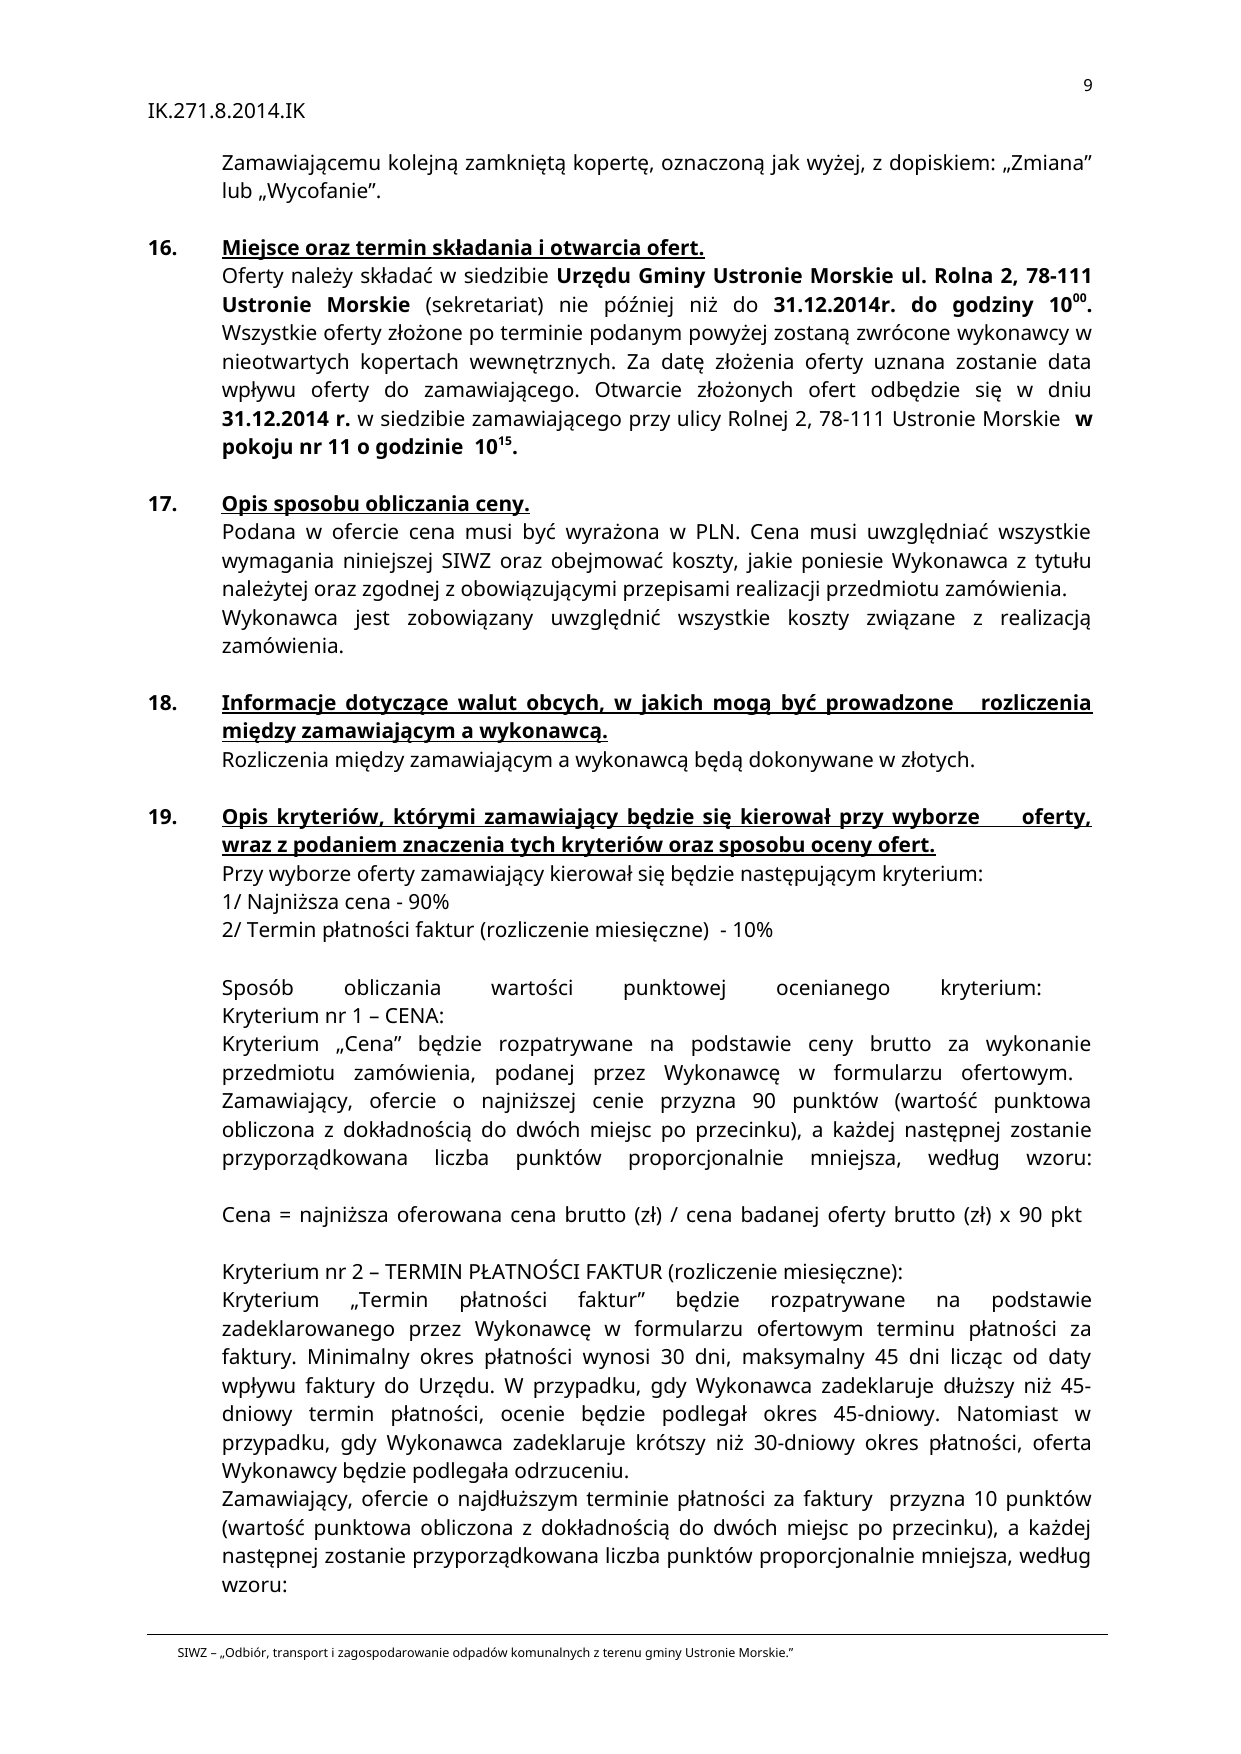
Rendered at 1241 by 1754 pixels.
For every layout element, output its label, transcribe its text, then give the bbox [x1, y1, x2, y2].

text Rozliczenia między zamawiającym a wykonawcą będą dokonywane w złotych. [148, 745, 1092, 773]
list Wykonawca jest zobowiązany uwzględnić wszystkie koszty związane z realizacją zamówienia. [222, 603, 1092, 659]
text Oferty należy składać w siedzibie Urzędu Gminy Ustronie Morskie ul. Rolna 2, 78-111 Ustronie Morskie (sekretariat) nie później niż do 31.12.2014r. do godziny 1000. Wszystkie oferty złożone po terminie podanym powyżej zostaną zwrócone wykonawcy w nieotwartych kopertach wewnętrznych. Za datę złożenia oferty uznana zostanie data wpływu oferty do zamawiającego. Otwarcie złożonych ofert odbędzie się w dniu 31.12.2014 r. w siedzibie zamawiającego przy ulicy Rolnej 2, 78-111 Ustronie Morskie w pokoju nr 11 o godzinie 1015. [222, 261, 1092, 461]
list Opis kryteriów, którymi zamawiający będzie się kierował przy wyborze oferty, wraz z podaniem znaczenia tych kryteriów oraz sposobu oceny ofert. [148, 802, 1092, 859]
list Podana w ofercie cena musi być wyrażona w PLN. Cena musi uwzględniać wszystkie wymagania niniejszej SIWZ oraz obejmować koszty, jakie poniesie Wykonawca z tytułu należytej oraz zgodnej z obowiązującymi przepisami realizacji przedmiotu zamówienia. [222, 517, 1092, 603]
text Kryterium „Cena” będzie rozpatrywane na podstawie ceny brutto za wykonanie przedmiotu zamówienia, podanej przez Wykonawcę w formularzu ofertowym. Zamawiający, ofercie o najniższej cenie przyzna 90 punktów (wartość punktowa obliczona z dokładnością do dwóch miejsc po przecinku), a każdej następnej zostanie przyporządkowana liczba punktów proporcjonalnie mniejsza, według wzoru: Cena = najniższa oferowana cena brutto (zł) / cena badanej oferty brutto (zł) x 90 pkt Kryterium nr 2 – TERMIN PŁATNOŚCI FAKTUR (rozliczenie miesięczne): [222, 1029, 1092, 1286]
text Sposób obliczania wartości punktowej ocenianego kryterium: Kryterium nr 1 – CENA: [222, 973, 1092, 1029]
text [222, 148, 1092, 204]
text 2/ Termin płatności faktur (rozliczenie miesięczne) - 10% [222, 916, 1092, 944]
list Opis sposobu obliczania ceny. [148, 489, 1092, 517]
text 1/ Najniższa cena - 90% [222, 887, 1092, 916]
text Przy wyborze oferty zamawiający kierował się będzie następującym kryterium: [222, 859, 1092, 887]
list Informacje dotyczące walut obcych, w jakich mogą być prowadzone rozliczenia między zamawiającym a wykonawcą. [148, 688, 1092, 745]
text Zamawiający, ofercie o najdłuższym terminie płatności za faktury przyzna 10 punktów (wartość punktowa obliczona z dokładnością do dwóch miejsc po przecinku), a każdej następnej zostanie przyporządkowana liczba punktów proporcjonalnie mniejsza, według wzoru: [222, 1484, 1092, 1598]
list Miejsce oraz termin składania i otwarcia ofert. [148, 233, 1092, 261]
text Kryterium „Termin płatności faktur” będzie rozpatrywane na podstawie zadeklarowanego przez Wykonawcę w formularzu ofertowym terminu płatności za faktury. Minimalny okres płatności wynosi 30 dni, maksymalny 45 dni licząc od daty wpływu faktury do Urzędu. W przypadku, gdy Wykonawca zadeklaruje dłuższy niż 45-dniowy termin płatności, ocenie będzie podlegał okres 45-dniowy. Natomiast w przypadku, gdy Wykonawca zadeklaruje krótszy niż 30-dniowy okres płatności, oferta Wykonawcy będzie podlegała odrzuceniu. [222, 1286, 1092, 1484]
